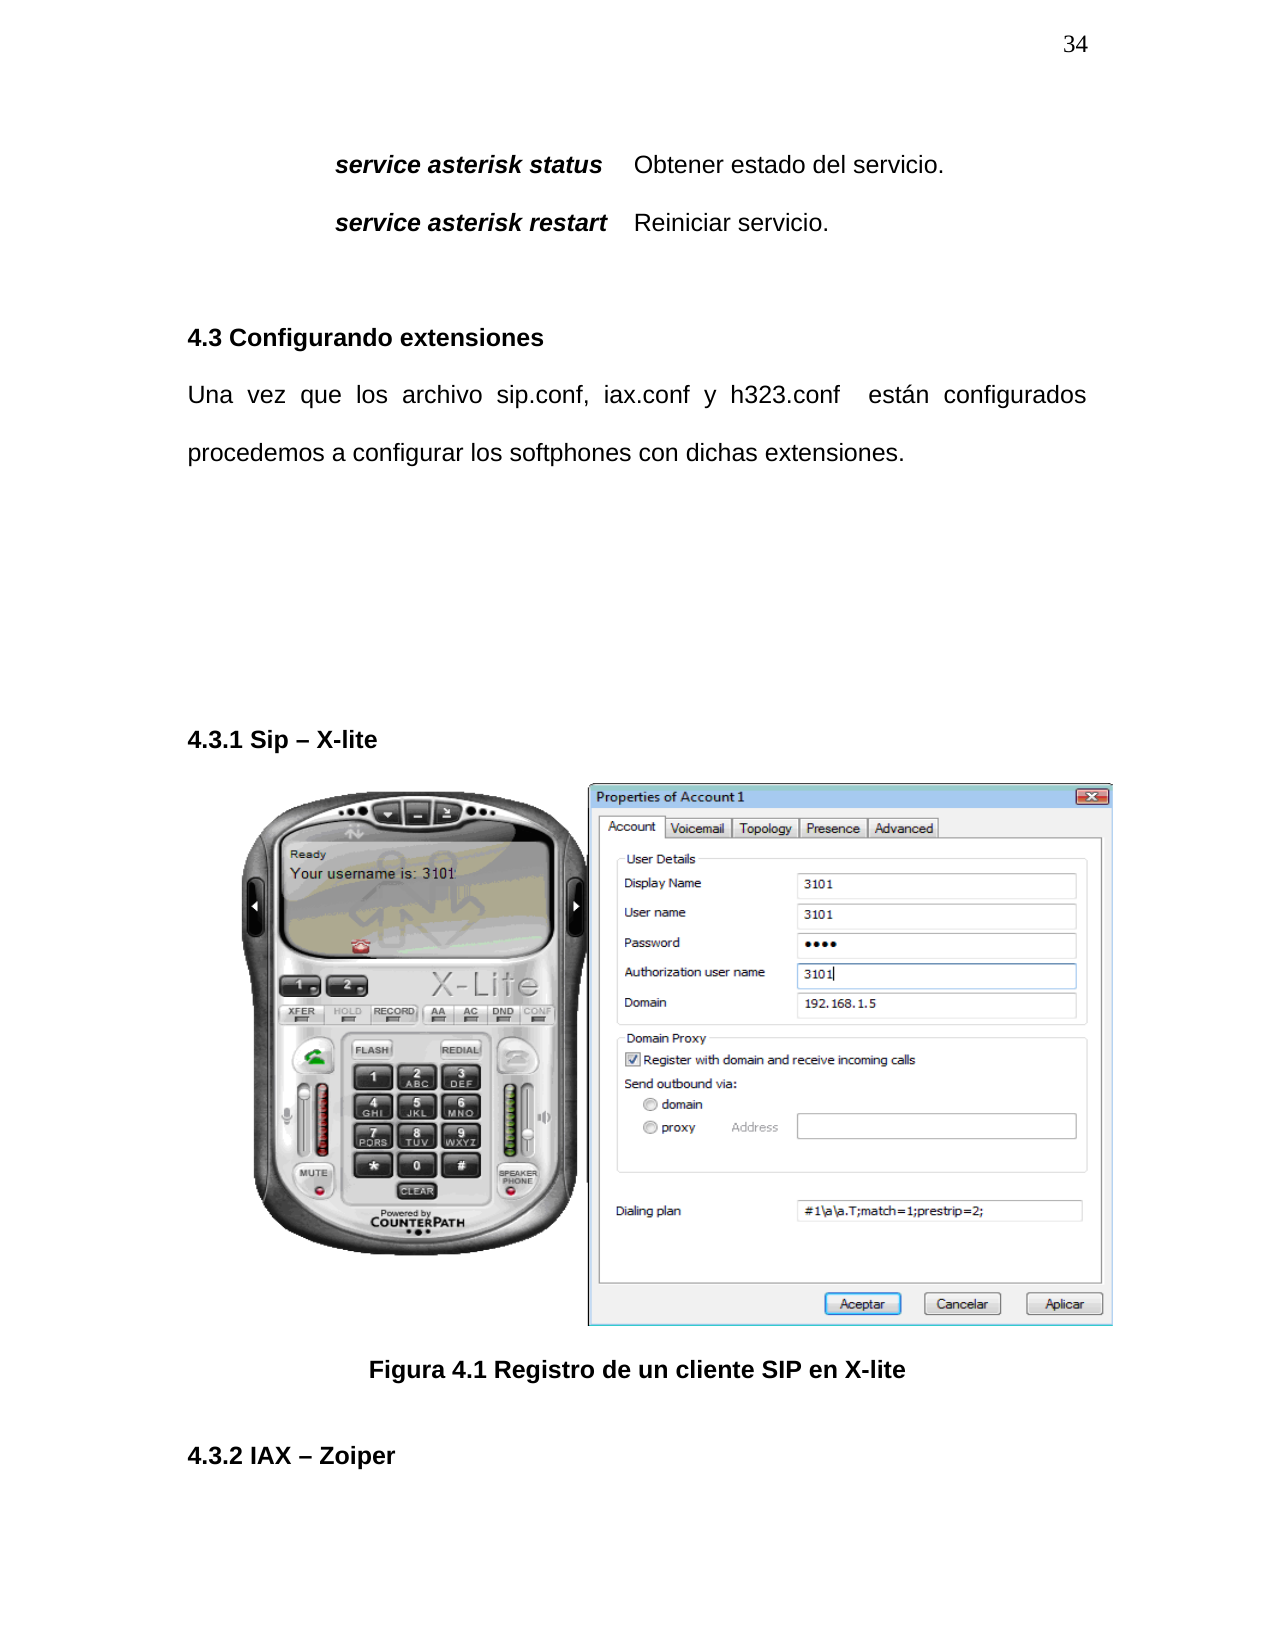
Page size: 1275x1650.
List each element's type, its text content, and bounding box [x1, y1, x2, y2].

text Una vez que los archivo sip.conf, iax.conf y h323.conf están configurados procedemos a configurar los softphones con dichas extensiones. [187, 380, 1088, 466]
text service asterisk status Obtener estado del servicio. [335, 150, 1088, 179]
text Figura 4.1 Registro de un cliente SIP en X-lite [187, 1355, 1088, 1384]
list Configurando extensiones [187, 322, 1088, 351]
list Sip – X-lite [187, 725, 1088, 754]
picture [224, 782, 1125, 1326]
list IAX – Zoiper [187, 1441, 1088, 1470]
text service asterisk restart Reiniciar servicio. [335, 207, 1088, 236]
